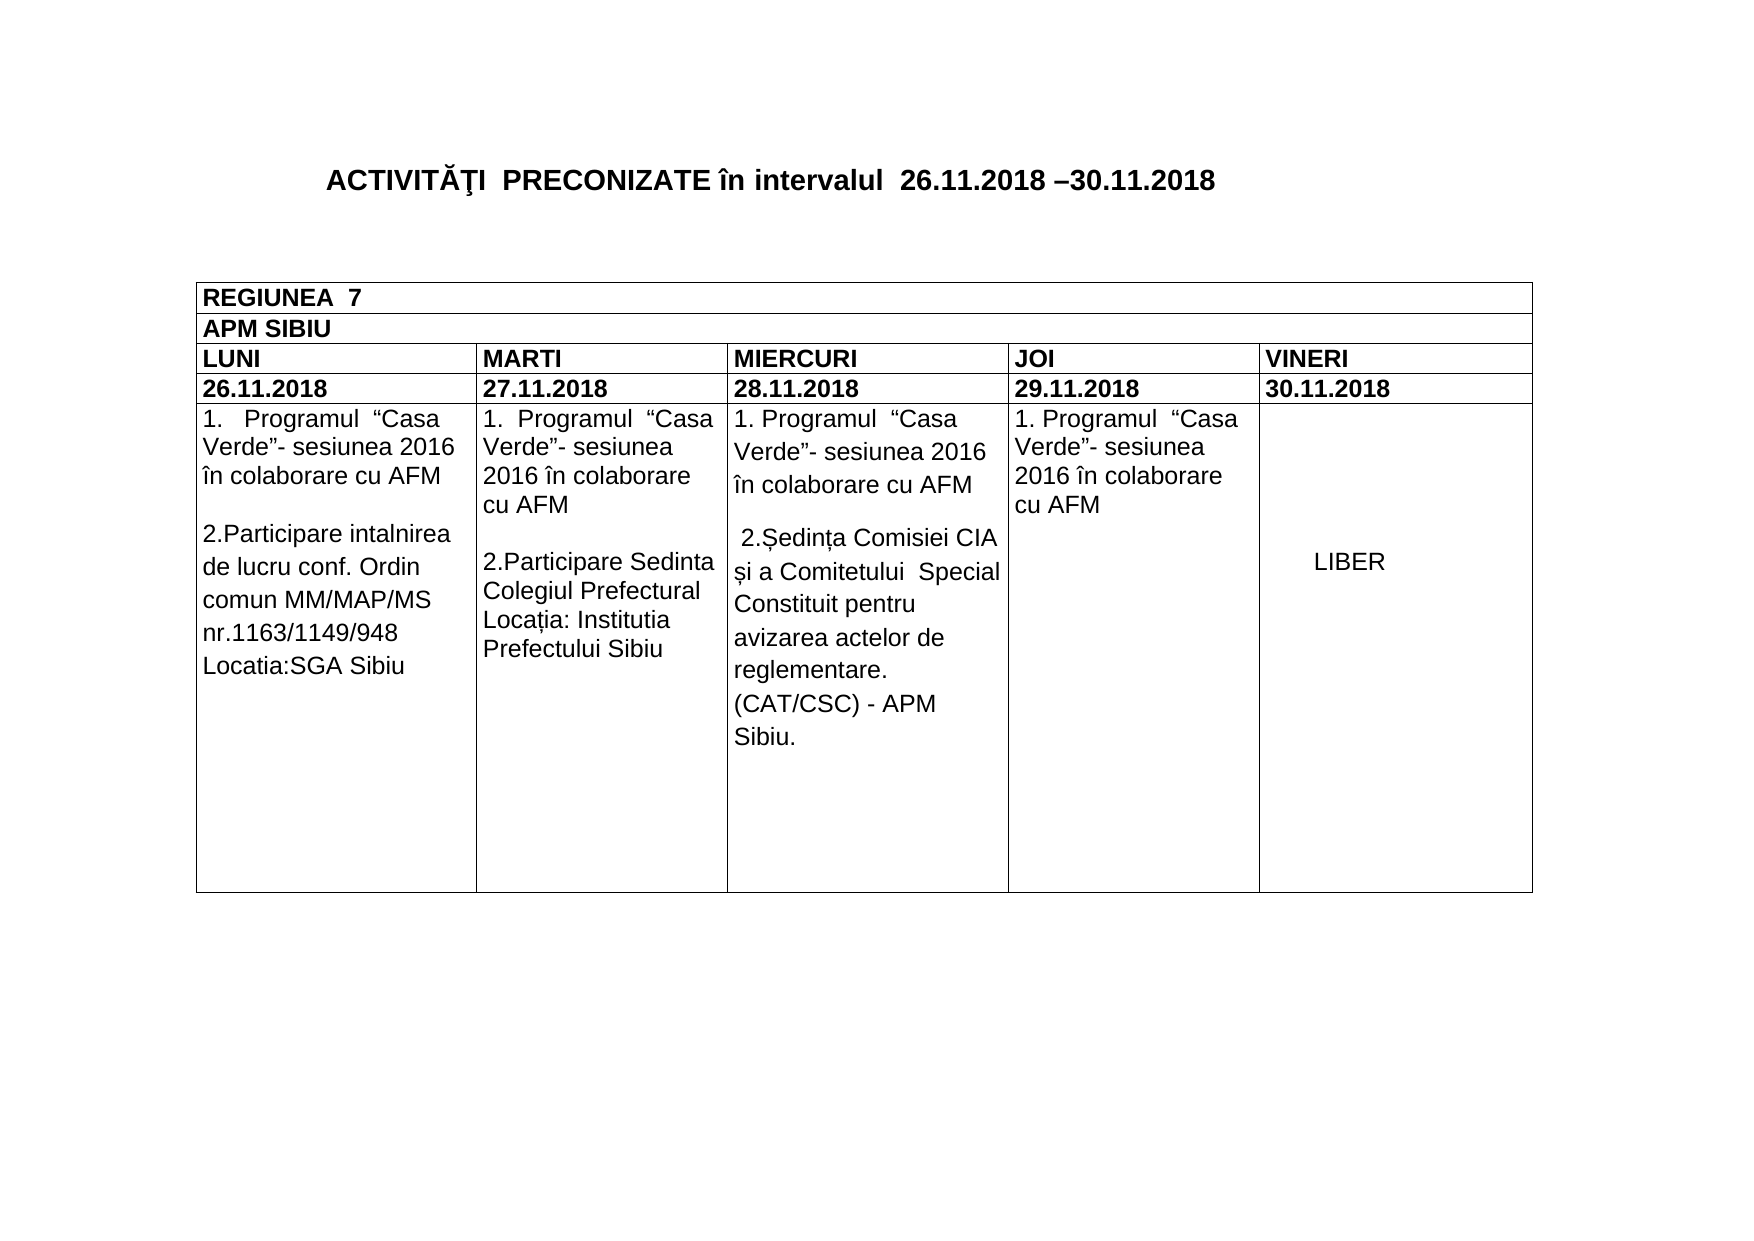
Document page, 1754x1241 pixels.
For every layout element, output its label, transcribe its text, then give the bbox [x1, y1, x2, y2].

table_cell VINERI [1260, 344, 1532, 373]
table_cell LIBER [1260, 404, 1532, 892]
text ACTIVITĂŢI PRECONIZATE în intervalul 26.11.2018 –30.11.2018 [75, 163, 1654, 197]
table_cell 1. Programul “Casa Verde”- sesiunea 2016 în colaborare cu AFM 2.Participare Sedinta Colegiul Prefectural Locația: Institutia Prefectului Sibiu [477, 404, 727, 892]
table_cell 26.11.2018 [197, 374, 476, 402]
table_cell MIERCURI [728, 344, 1008, 373]
table_cell 27.11.2018 [477, 374, 727, 402]
table_cell APM SIBIU [197, 314, 1532, 343]
table_cell 28.11.2018 [728, 374, 1008, 402]
table_cell 1. Programul “Casa Verde”- sesiunea 2016 în colaborare cu AFM 2.Participare intalnirea de lucru conf. Ordin comun MM/MAP/MS nr.1163/1149/948 Locatia:SGA Sibiu [197, 404, 476, 892]
table_cell 29.11.2018 [1009, 374, 1259, 402]
table_cell 30.11.2018 [1260, 374, 1532, 402]
table_cell LUNI [197, 344, 476, 373]
table_cell 1. Programul “Casa Verde”- sesiunea 2016 în colaborare cu AFM 2.Ședința Comisiei CIA și a Comitetului Special Constituit pentru avizarea actelor de reglementare. (CAT/CSC) - APM Sibiu. [728, 404, 1008, 892]
table_cell JOI [1009, 344, 1259, 373]
table_cell 1. Programul “Casa Verde”- sesiunea 2016 în colaborare cu AFM [1009, 404, 1259, 892]
table_cell MARTI [477, 344, 727, 373]
table_header REGIUNEA 7 [197, 283, 1532, 313]
